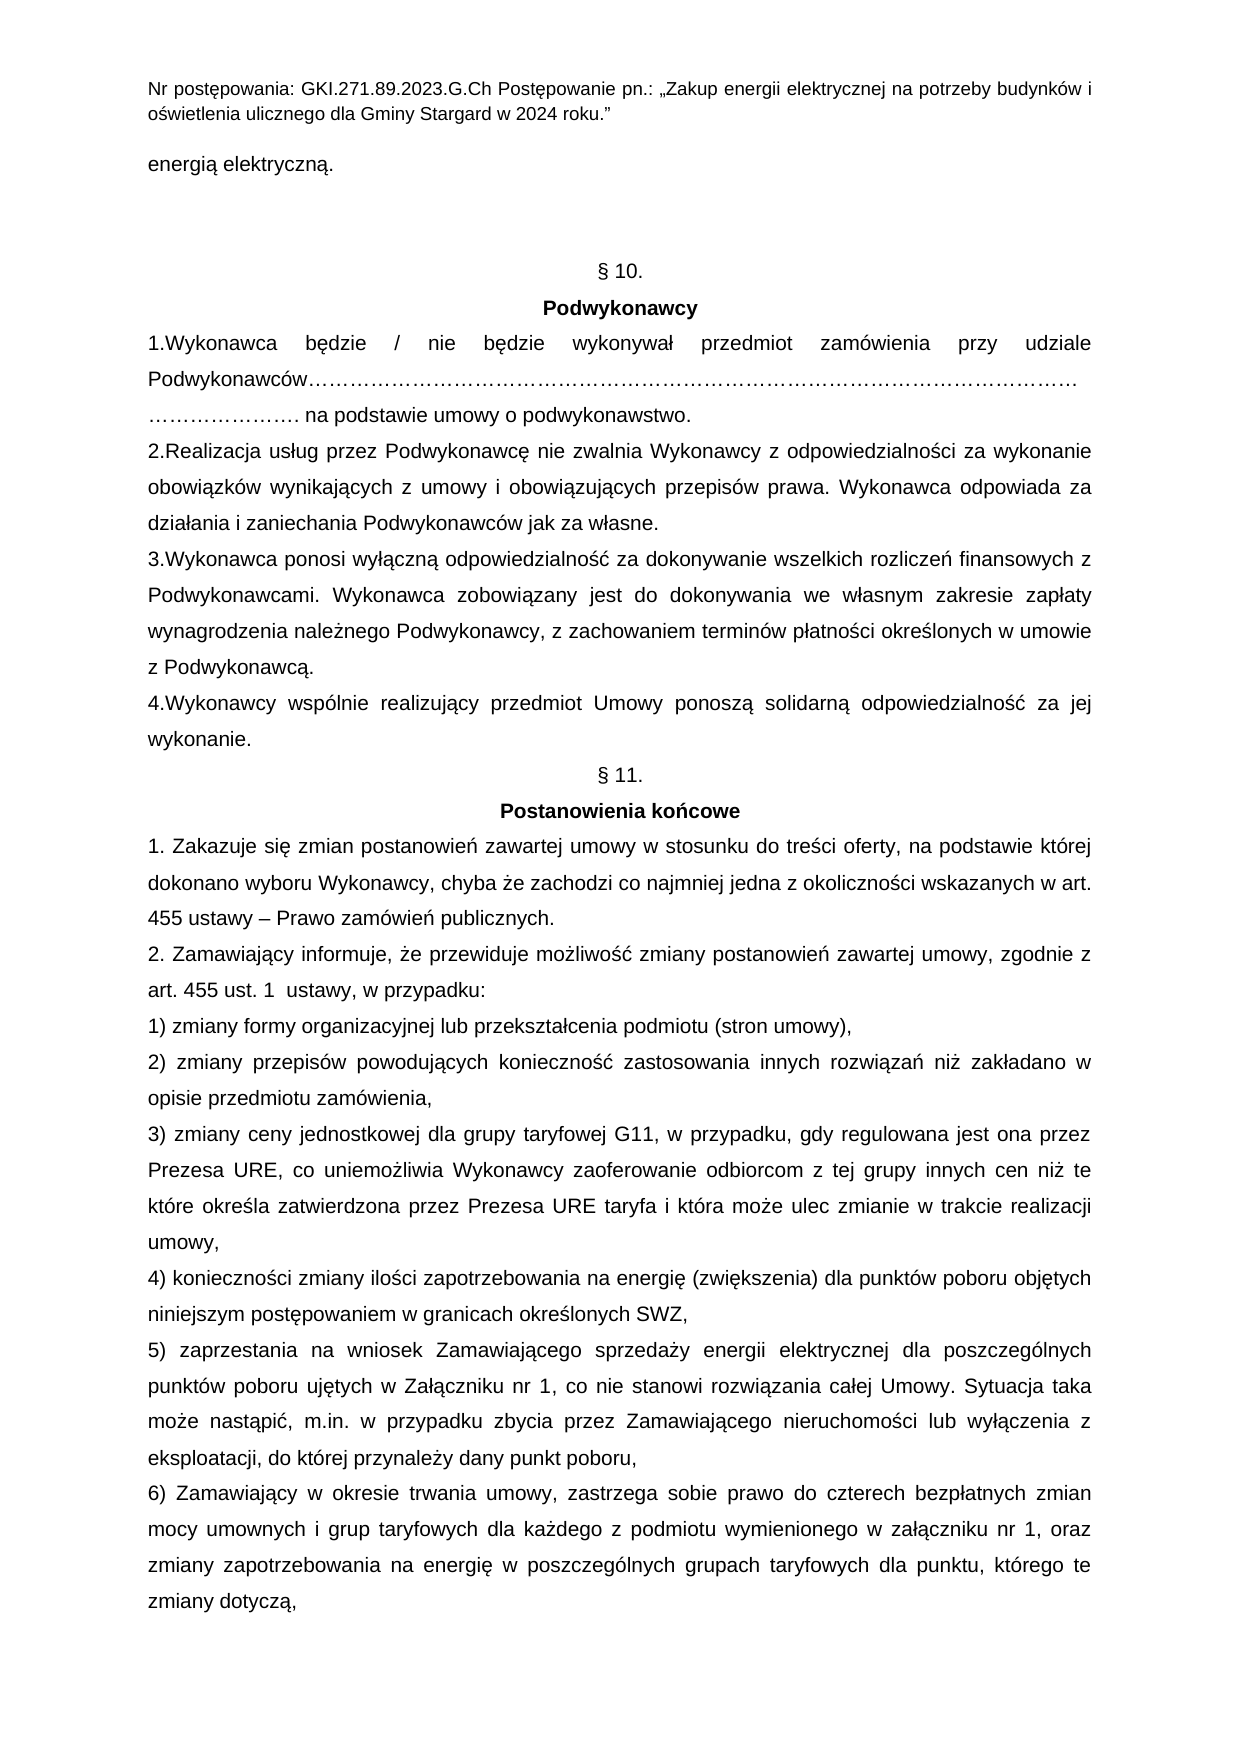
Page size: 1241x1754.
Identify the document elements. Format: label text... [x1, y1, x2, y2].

text § 10. [148, 259, 1093, 283]
text 6) Zamawiający w okresie trwania umowy, zastrzega sobie prawo do czterech bezpłatnych zmian mocy umownych i grup taryfowych dla każdego z podmiotu wymienionego w załączniku nr 1, oraz zmiany zapotrzebowania na energię w poszczególnych grupach taryfowych dla punktu, którego te zmiany dotyczą, [148, 1481, 1093, 1613]
text 5) zaprzestania na wniosek Zamawiającego sprzedaży energii elektrycznej dla poszczególnych punktów poboru ujętych w Załączniku nr 1, co nie stanowi rozwiązania całej Umowy. Sytuacja taka może nastąpić, m.in. w przypadku zbycia przez Zamawiającego nieruchomości lub wyłączenia z eksploatacji, do której przynależy dany punkt poboru, [148, 1337, 1093, 1469]
text 1) zmiany formy organizacyjnej lub przekształcenia podmiotu (stron umowy), [148, 1014, 1093, 1038]
text § 11. [148, 762, 1093, 786]
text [148, 152, 1093, 176]
text 2) zmiany przepisów powodujących konieczność zastosowania innych rozwiązań niż zakładano w opisie przedmiotu zamówienia, [148, 1050, 1093, 1110]
text 1.Wykonawca będzie / nie będzie wykonywał przedmiot zamówienia przy udziale Podwykonawców……………………………………………………………………………………………………………………. na podstawie umowy o podwykonawstwo. [148, 331, 1093, 427]
text 1. Zakazuje się zmian postanowień zawartej umowy w stosunku do treści oferty, na podstawie której dokonano wyboru Wykonawcy, chyba że zachodzi co najmniej jedna z okoliczności wskazanych w art. 455 ustawy – Prawo zamówień publicznych. [148, 834, 1093, 930]
text 4) konieczności zmiany ilości zapotrzebowania na energię (zwiększenia) dla punktów poboru objętych niniejszym postępowaniem w granicach określonych SWZ, [148, 1266, 1093, 1326]
text 2.Realizacja usług przez Podwykonawcę nie zwalnia Wykonawcy z odpowiedzialności za wykonanie obowiązków wynikających z umowy i obowiązujących przepisów prawa. Wykonawca odpowiada za działania i zaniechania Podwykonawców jak za własne. [148, 439, 1093, 535]
text 3.Wykonawca ponosi wyłączną odpowiedzialność za dokonywanie wszelkich rozliczeń finansowych z Podwykonawcami. Wykonawca zobowiązany jest do dokonywania we własnym zakresie zapłaty wynagrodzenia należnego Podwykonawcy, z zachowaniem terminów płatności określonych w umowie z Podwykonawcą. [148, 547, 1093, 679]
text 2. Zamawiający informuje, że przewiduje możliwość zmiany postanowień zawartej umowy, zgodnie z art. 455 ust. 1 ustawy, w przypadku: [148, 942, 1093, 1002]
text Podwykonawcy [148, 295, 1093, 319]
text 4.Wykonawcy wspólnie realizujący przedmiot Umowy ponoszą solidarną odpowiedzialność za jej wykonanie. [148, 691, 1093, 751]
text 3) zmiany ceny jednostkowej dla grupy taryfowej G11, w przypadku, gdy regulowana jest ona przez Prezesa URE, co uniemożliwia Wykonawcy zaoferowanie odbiorcom z tej grupy innych cen niż te które określa zatwierdzona przez Prezesa URE taryfa i która może ulec zmianie w trakcie realizacji umowy, [148, 1122, 1093, 1254]
text Postanowienia końcowe [148, 798, 1093, 822]
